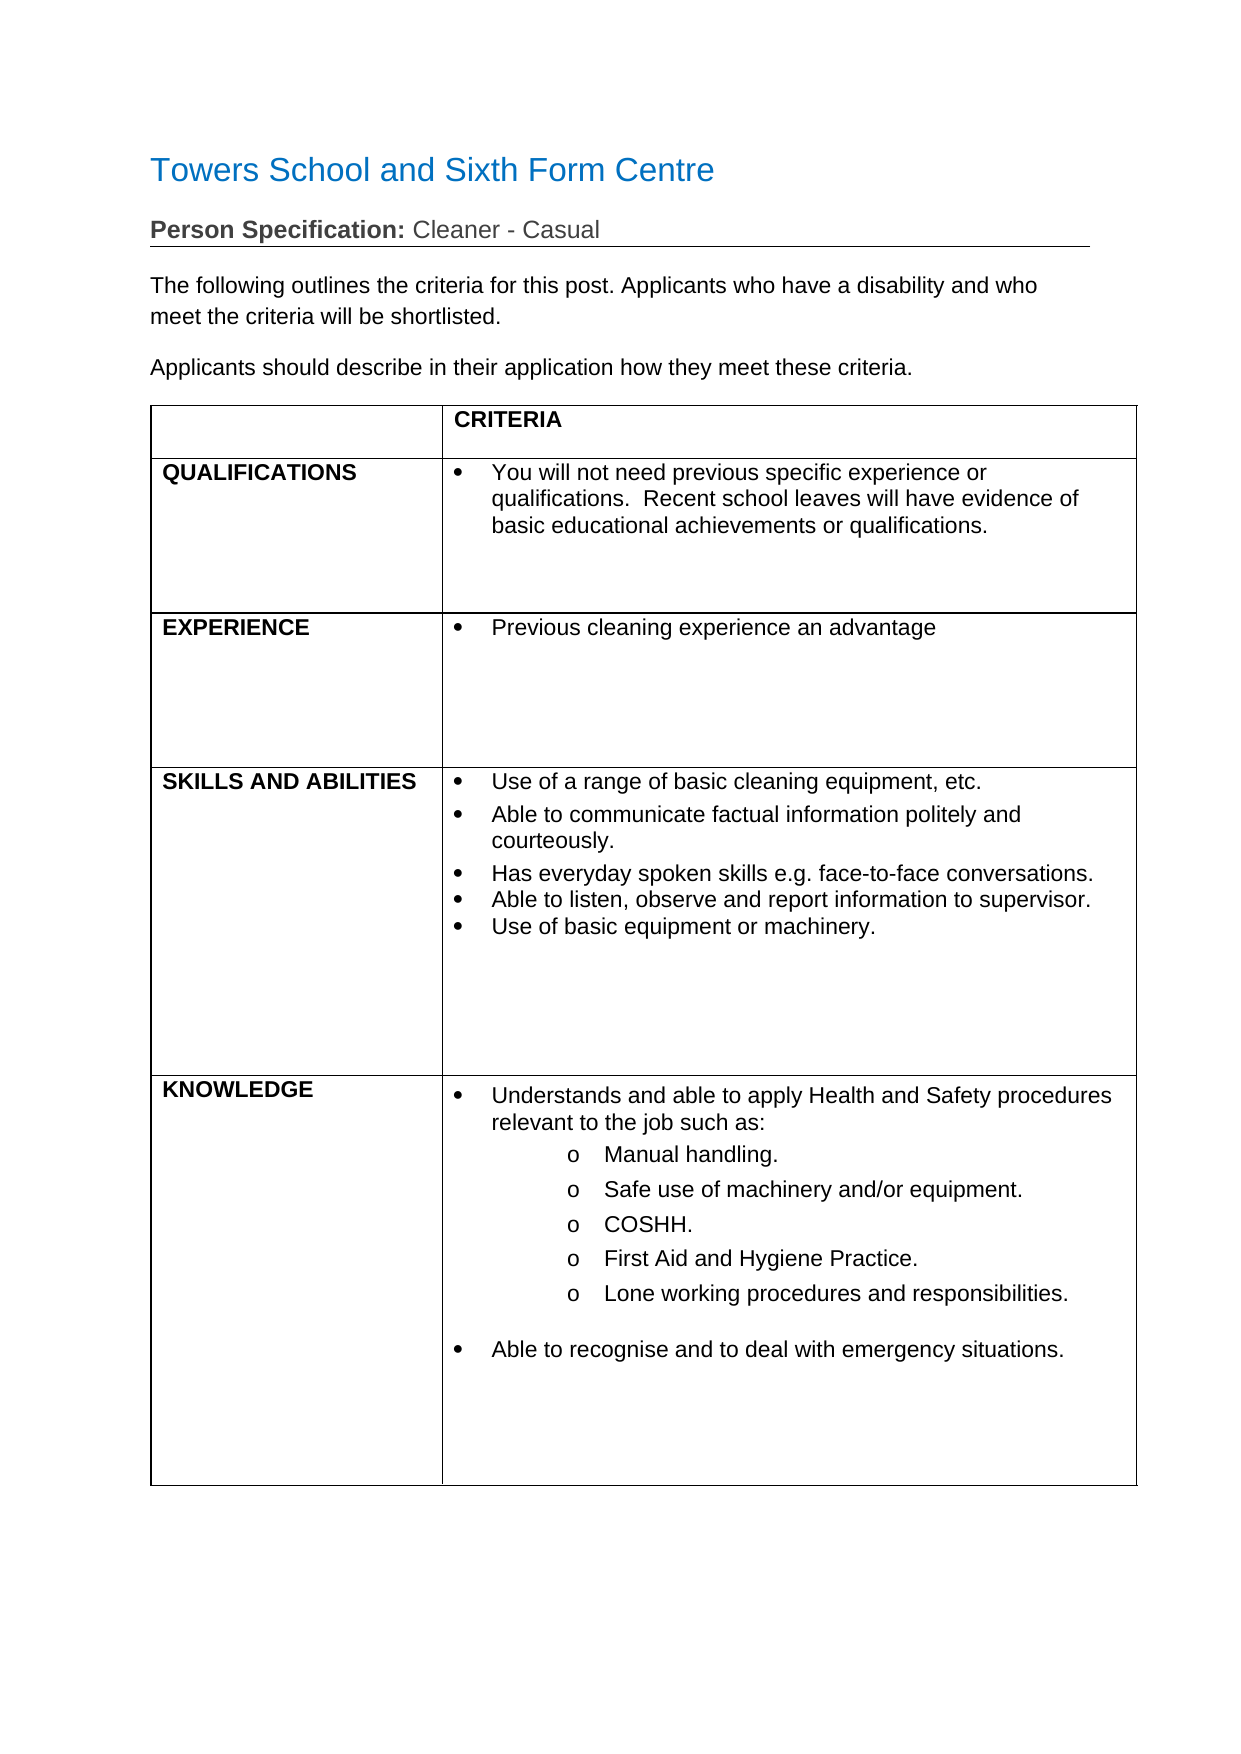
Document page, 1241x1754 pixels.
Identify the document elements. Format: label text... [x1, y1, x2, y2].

table_cell QUALIFICATIONS [152, 459, 442, 612]
table_cell KNOWLEDGE [152, 1076, 442, 1484]
text Person Specification: Cleaner - Casual [150, 215, 1090, 246]
text Towers School and Sixth Form Centre [150, 150, 1090, 188]
text The following outlines the criteria for this post. Applicants who have a disability and who meet the criteria will be shortlisted. [150, 272, 1090, 329]
table_cell Understands and able to apply Health and Safety procedures relevant to the job such as: Manual handling. Safe use of machinery and/or equipment. COSHH. First Aid and Hygiene Practice. Lone working procedures and responsibilities. Able to recognise and to deal with emergency situations. [443, 1076, 1136, 1484]
table_header [152, 406, 442, 457]
text Applicants should describe in their application how they meet these criteria. [150, 354, 1090, 380]
table_cell EXPERIENCE [152, 614, 442, 767]
table_cell SKILLS AND ABILITIES [152, 768, 442, 1074]
table_cell Previous cleaning experience an advantage [443, 614, 1136, 767]
table_cell Use of a range of basic cleaning equipment, etc. Able to communicate factual information politely and courteously. Has everyday spoken skills e.g. face-to-face conversations. Able to listen, observe and report information to supervisor. Use of basic equipment or machinery. [443, 768, 1136, 1074]
table_header CRITERIA [443, 406, 1136, 457]
table_cell You will not need previous specific experience or qualifications. Recent school leaves will have evidence of basic educational achievements or qualifications. [443, 459, 1136, 612]
